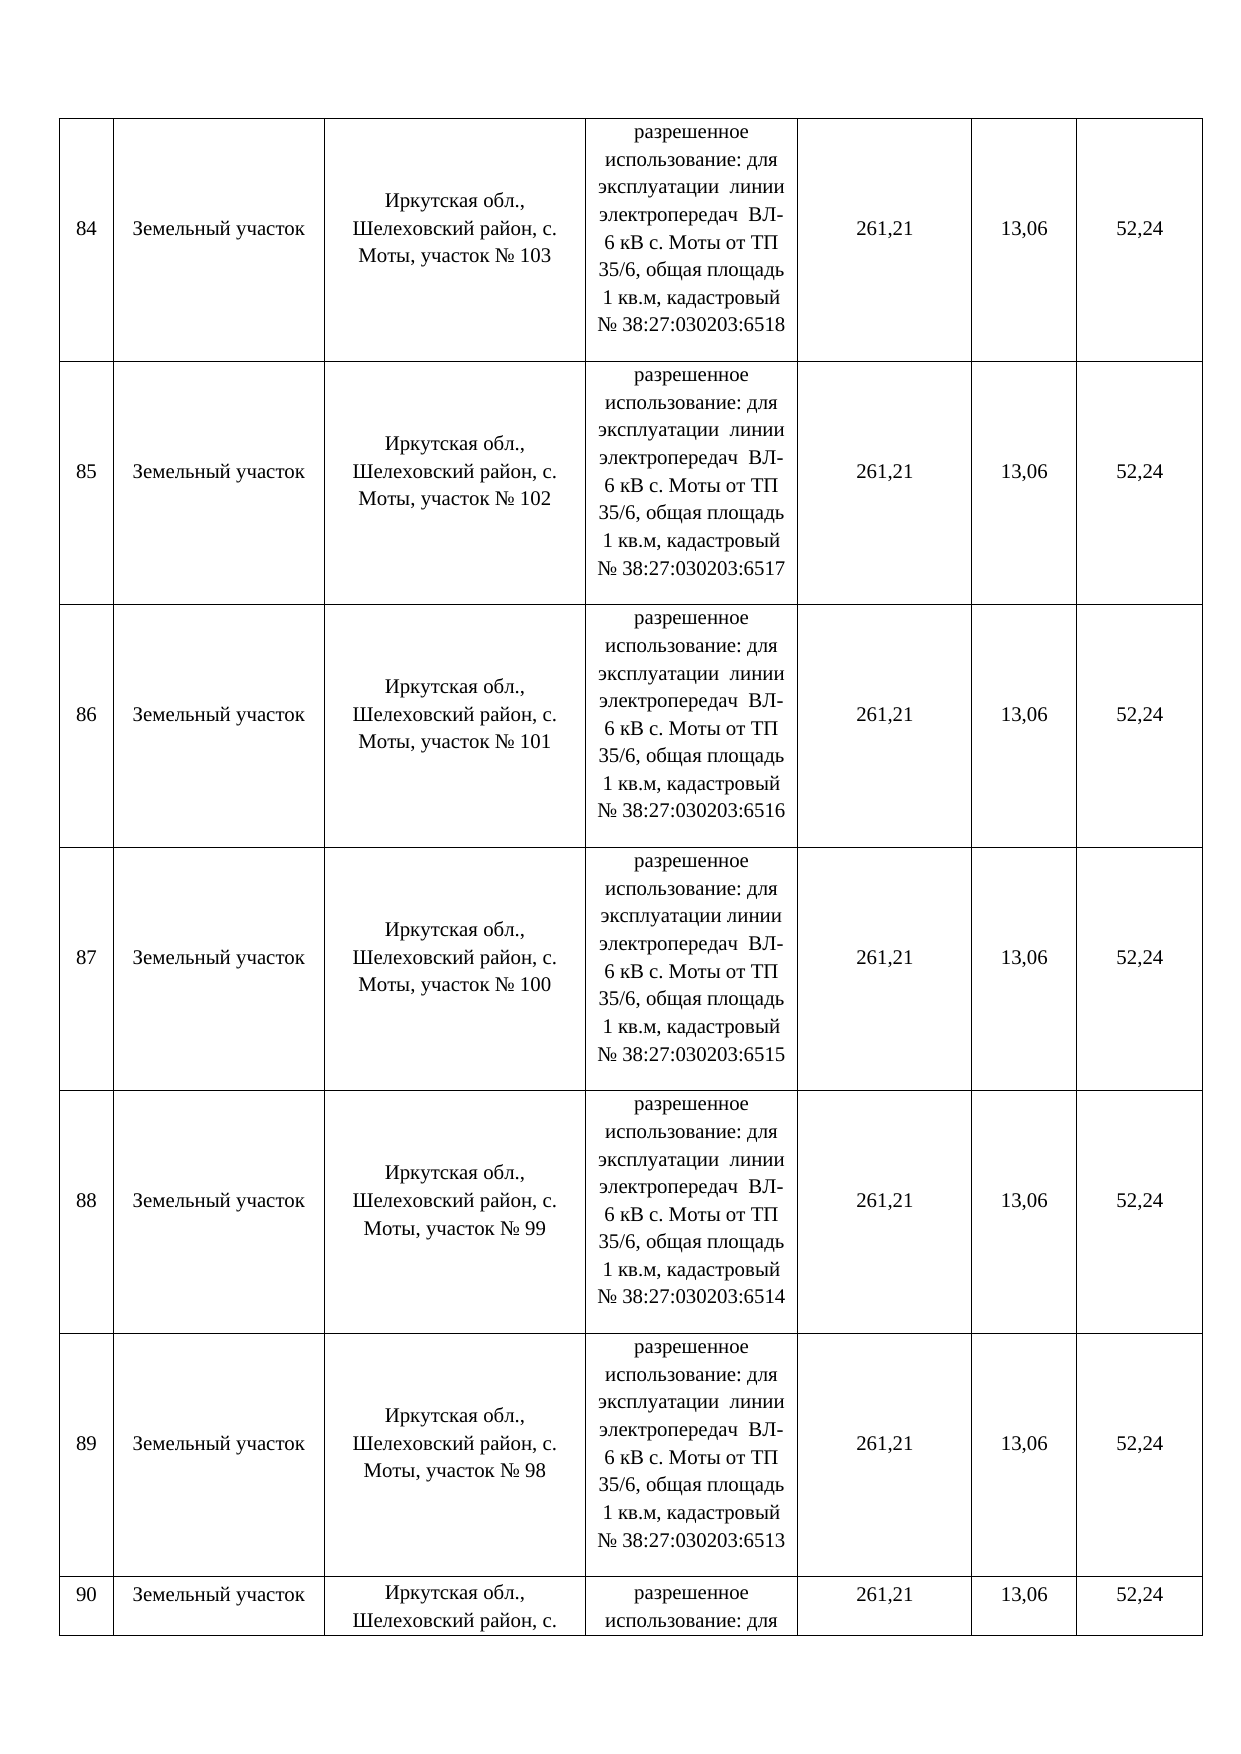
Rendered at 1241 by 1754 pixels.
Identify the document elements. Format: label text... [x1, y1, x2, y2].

table_cell 261,21 [798, 848, 971, 1090]
table_cell 261,21 [798, 119, 971, 361]
table_cell 261,21 [798, 1577, 971, 1635]
table_cell 261,21 [798, 1091, 971, 1333]
table_cell Земельный участок [114, 362, 324, 604]
table_cell 52,24 [1077, 848, 1202, 1090]
table_cell 52,24 [1077, 362, 1202, 604]
table_cell разрешенное использование: для эксплуатации линии электропередач ВЛ-6 кВ с. Моты от ТП 35/6, общая площадь 1 кв.м, кадастровый № 38:27:030203:6516 [586, 605, 797, 847]
table_cell Иркутская обл., Шелеховский район, с. Моты, участок № 98 [325, 1334, 585, 1576]
table_cell Земельный участок [114, 1577, 324, 1635]
table_cell Земельный участок [114, 1091, 324, 1333]
table_cell 84 [60, 119, 113, 361]
table_cell 13,06 [972, 362, 1076, 604]
table_cell разрешенное использование: для эксплуатации линии электропередач ВЛ-6 кВ с. Моты от ТП 35/6, общая площадь 1 кв.м, кадастровый № 38:27:030203:6513 [586, 1334, 797, 1576]
table_cell 13,06 [972, 1091, 1076, 1333]
table_cell 90 [60, 1577, 113, 1635]
table_cell 13,06 [972, 119, 1076, 361]
table_cell 89 [60, 1334, 113, 1576]
table_cell Земельный участок [114, 848, 324, 1090]
table_cell 13,06 [972, 605, 1076, 847]
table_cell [325, 1577, 585, 1635]
table_cell Земельный участок [114, 119, 324, 361]
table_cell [586, 1577, 797, 1635]
table_cell 13,06 [972, 1577, 1076, 1635]
table_cell Иркутская обл., Шелеховский район, с. Моты, участок № 100 [325, 848, 585, 1090]
table_cell разрешенное использование: для эксплуатации линии электропередач ВЛ-6 кВ с. Моты от ТП 35/6, общая площадь 1 кв.м, кадастровый № 38:27:030203:6515 [586, 848, 797, 1090]
table_cell Иркутская обл., Шелеховский район, с. Моты, участок № 102 [325, 362, 585, 604]
table_cell 261,21 [798, 1334, 971, 1576]
table_cell Земельный участок [114, 605, 324, 847]
table_cell Иркутская обл., Шелеховский район, с. Моты, участок № 101 [325, 605, 585, 847]
table_cell 86 [60, 605, 113, 847]
table_cell 13,06 [972, 848, 1076, 1090]
table_cell 261,21 [798, 605, 971, 847]
table_cell 52,24 [1077, 605, 1202, 847]
table_cell Земельный участок [114, 1334, 324, 1576]
table_cell 13,06 [972, 1334, 1076, 1576]
table_cell 85 [60, 362, 113, 604]
table_cell 87 [60, 848, 113, 1090]
table_cell разрешенное использование: для эксплуатации линии электропередач ВЛ-6 кВ с. Моты от ТП 35/6, общая площадь 1 кв.м, кадастровый № 38:27:030203:6517 [586, 362, 797, 604]
table_cell 52,24 [1077, 119, 1202, 361]
table_cell 52,24 [1077, 1334, 1202, 1576]
table_cell Иркутская обл., Шелеховский район, с. Моты, участок № 99 [325, 1091, 585, 1333]
table_cell разрешенное использование: для эксплуатации линии электропередач ВЛ-6 кВ с. Моты от ТП 35/6, общая площадь 1 кв.м, кадастровый № 38:27:030203:6518 [586, 119, 797, 361]
table_cell Иркутская обл., Шелеховский район, с. Моты, участок № 103 [325, 119, 585, 361]
table_cell 88 [60, 1091, 113, 1333]
table_cell разрешенное использование: для эксплуатации линии электропередач ВЛ-6 кВ с. Моты от ТП 35/6, общая площадь 1 кв.м, кадастровый № 38:27:030203:6514 [586, 1091, 797, 1333]
table_cell 52,24 [1077, 1577, 1202, 1635]
table_cell 52,24 [1077, 1091, 1202, 1333]
table_cell 261,21 [798, 362, 971, 604]
